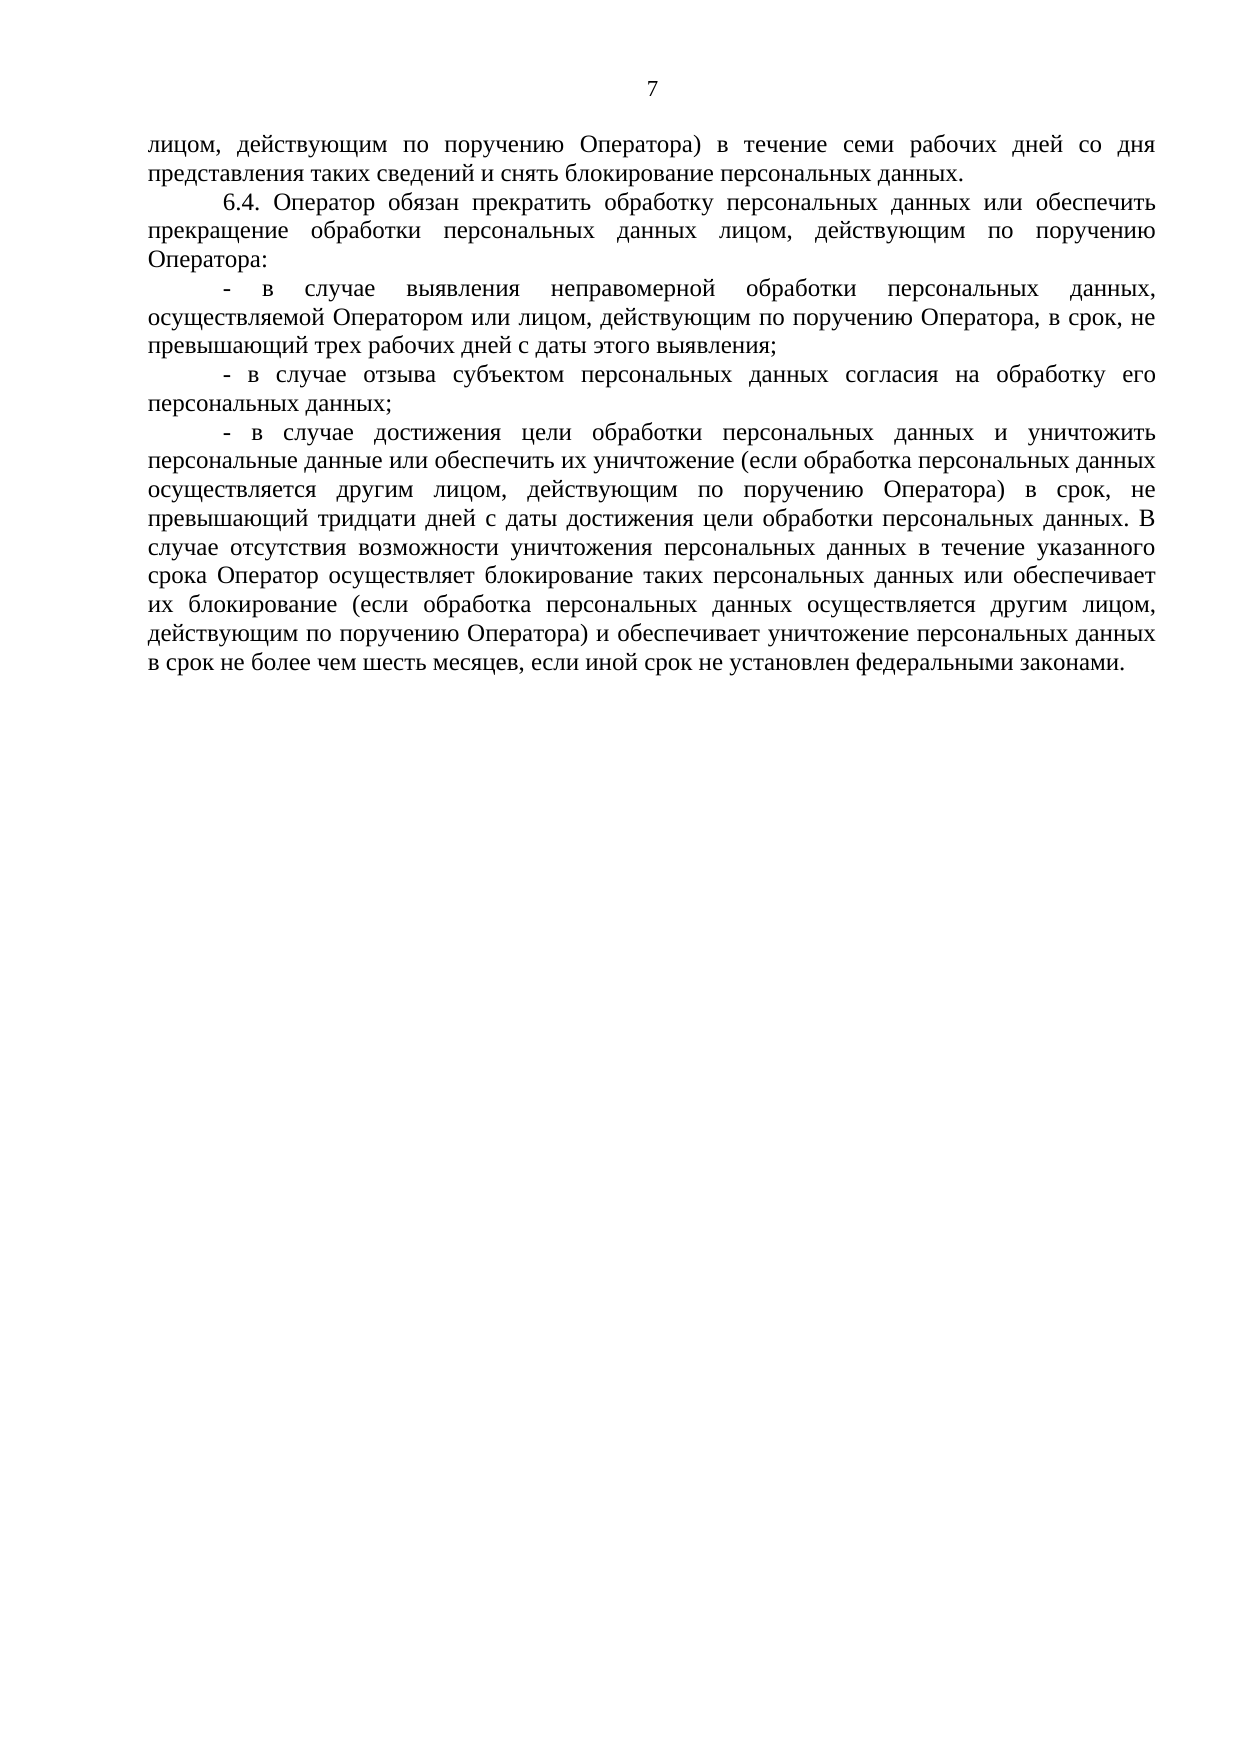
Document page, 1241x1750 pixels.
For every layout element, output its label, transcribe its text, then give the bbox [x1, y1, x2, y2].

text 6.4. Оператор обязан прекратить обработку персональных данных или обеспечить прекращение обработки персональных данных лицом, действующим по поручению Оператора: [148, 187, 1157, 273]
text - в случае выявления неправомерной обработки персональных данных, осуществляемой Оператором или лицом, действующим по поручению Оператора, в срок, не превышающий трех рабочих дней с даты этого выявления; [148, 273, 1157, 359]
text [148, 129, 1157, 187]
text - в случае отзыва субъектом персональных данных согласия на обработку его персональных данных; [148, 359, 1157, 417]
text - в случае достижения цели обработки персональных данных и уничтожить персональные данные или обеспечить их уничтожение (если обработка персональных данных осуществляется другим лицом, действующим по поручению Оператора) в срок, не превышающий тридцати дней с даты достижения цели обработки персональных данных. В случае отсутствия возможности уничтожения персональных данных в течение указанного срока Оператор осуществляет блокирование таких персональных данных или обеспечивает их блокирование (если обработка персональных данных осуществляется другим лицом, действующим по поручению Оператора) и обеспечивает уничтожение персональных данных в срок не более чем шесть месяцев, если иной срок не установлен федеральными законами. [148, 417, 1157, 676]
